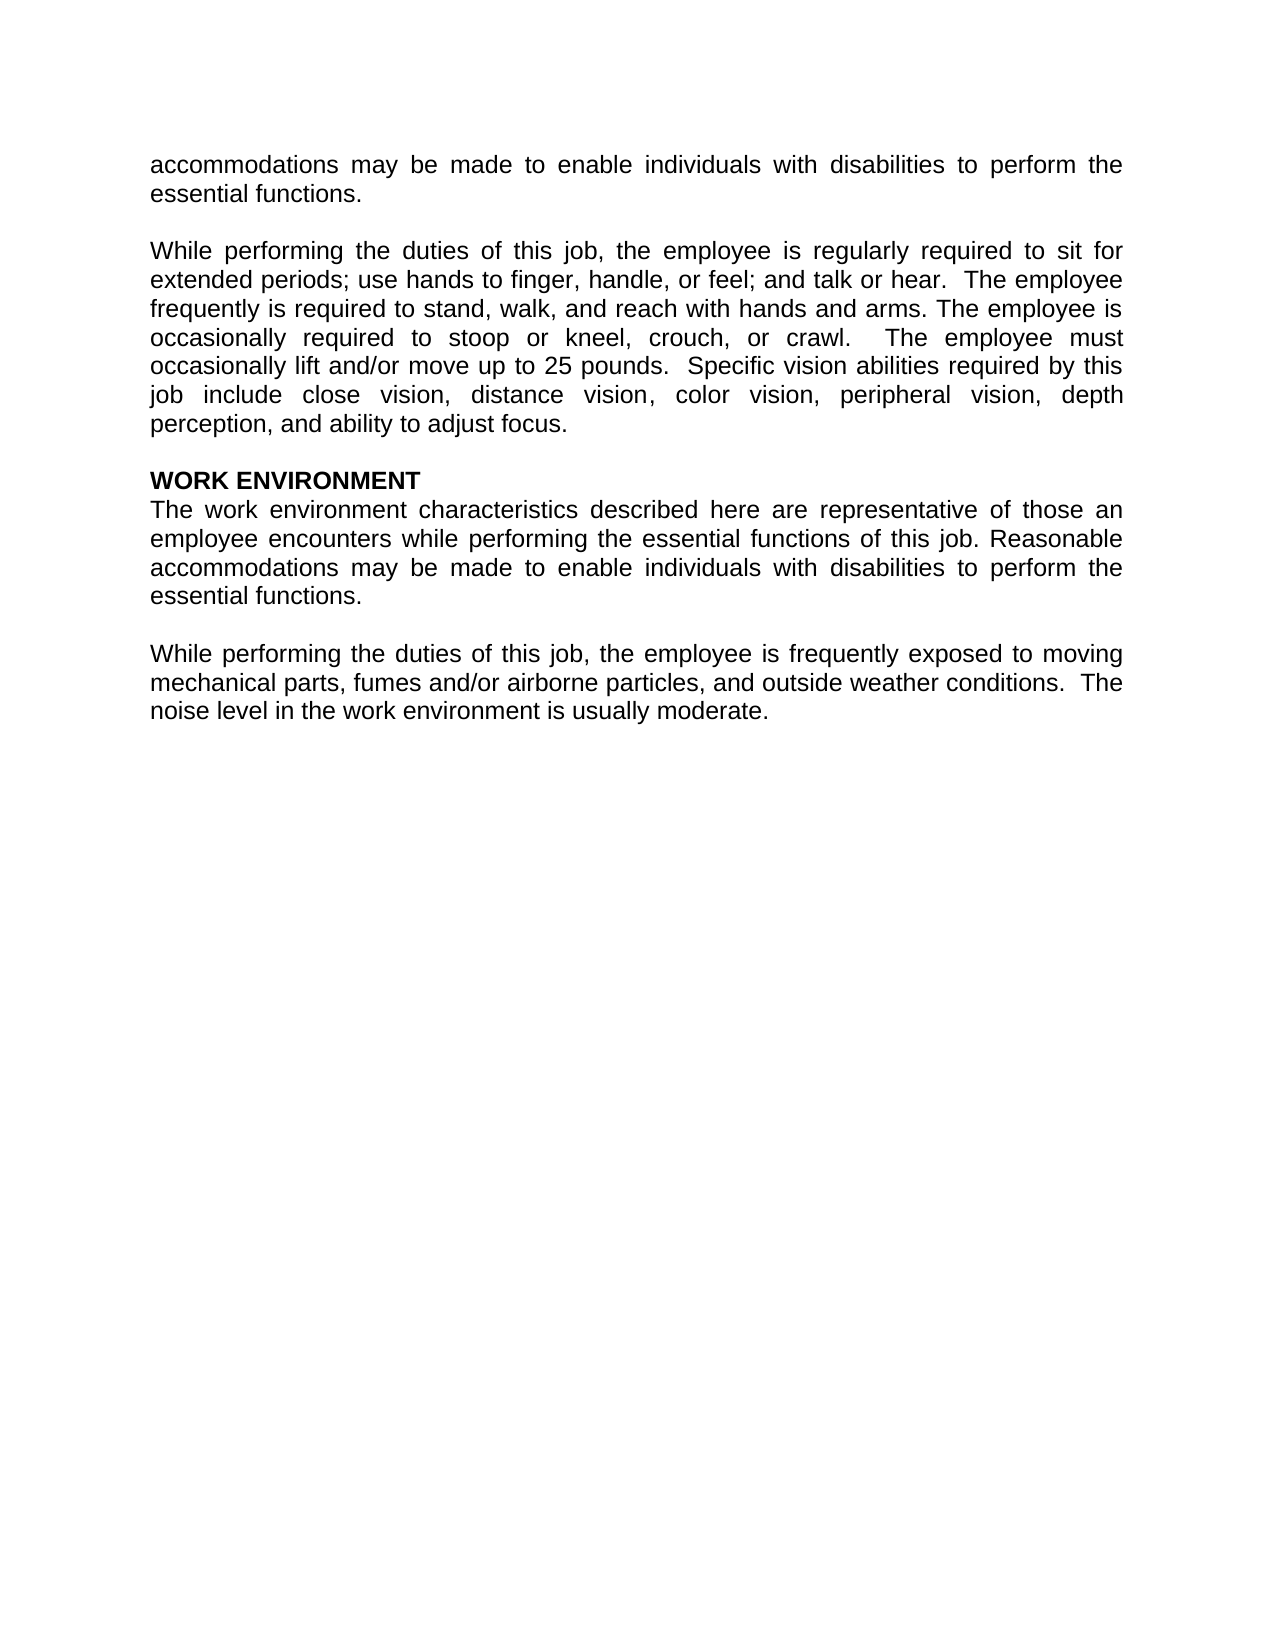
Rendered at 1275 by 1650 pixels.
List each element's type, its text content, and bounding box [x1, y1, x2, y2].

text WORK ENVIRONMENT [150, 466, 1125, 495]
text The work environment characteristics described here are representative of those an employee encounters while performing the essential functions of this job. Reasonable accommodations may be made to enable individuals with disabilities to perform the essential functions. [150, 495, 1125, 610]
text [150, 150, 1125, 207]
text While performing the duties of this job, the employee is regularly required to sit for extended periods; use hands to finger, handle, or feel; and talk or hear. The employee frequently is required to stand, walk, and reach with hands and arms. The employee is occasionally required to stoop or kneel, crouch, or crawl. The employee must occasionally lift and/or move up to 25 pounds. Specific vision abilities required by this job include close vision, distance vision, color vision, peripheral vision, depth perception, and ability to adjust focus. [150, 236, 1125, 437]
text While performing the duties of this job, the employee is frequently exposed to moving mechanical parts, fumes and/or airborne particles, and outside weather conditions. The noise level in the work environment is usually moderate. [150, 639, 1125, 725]
